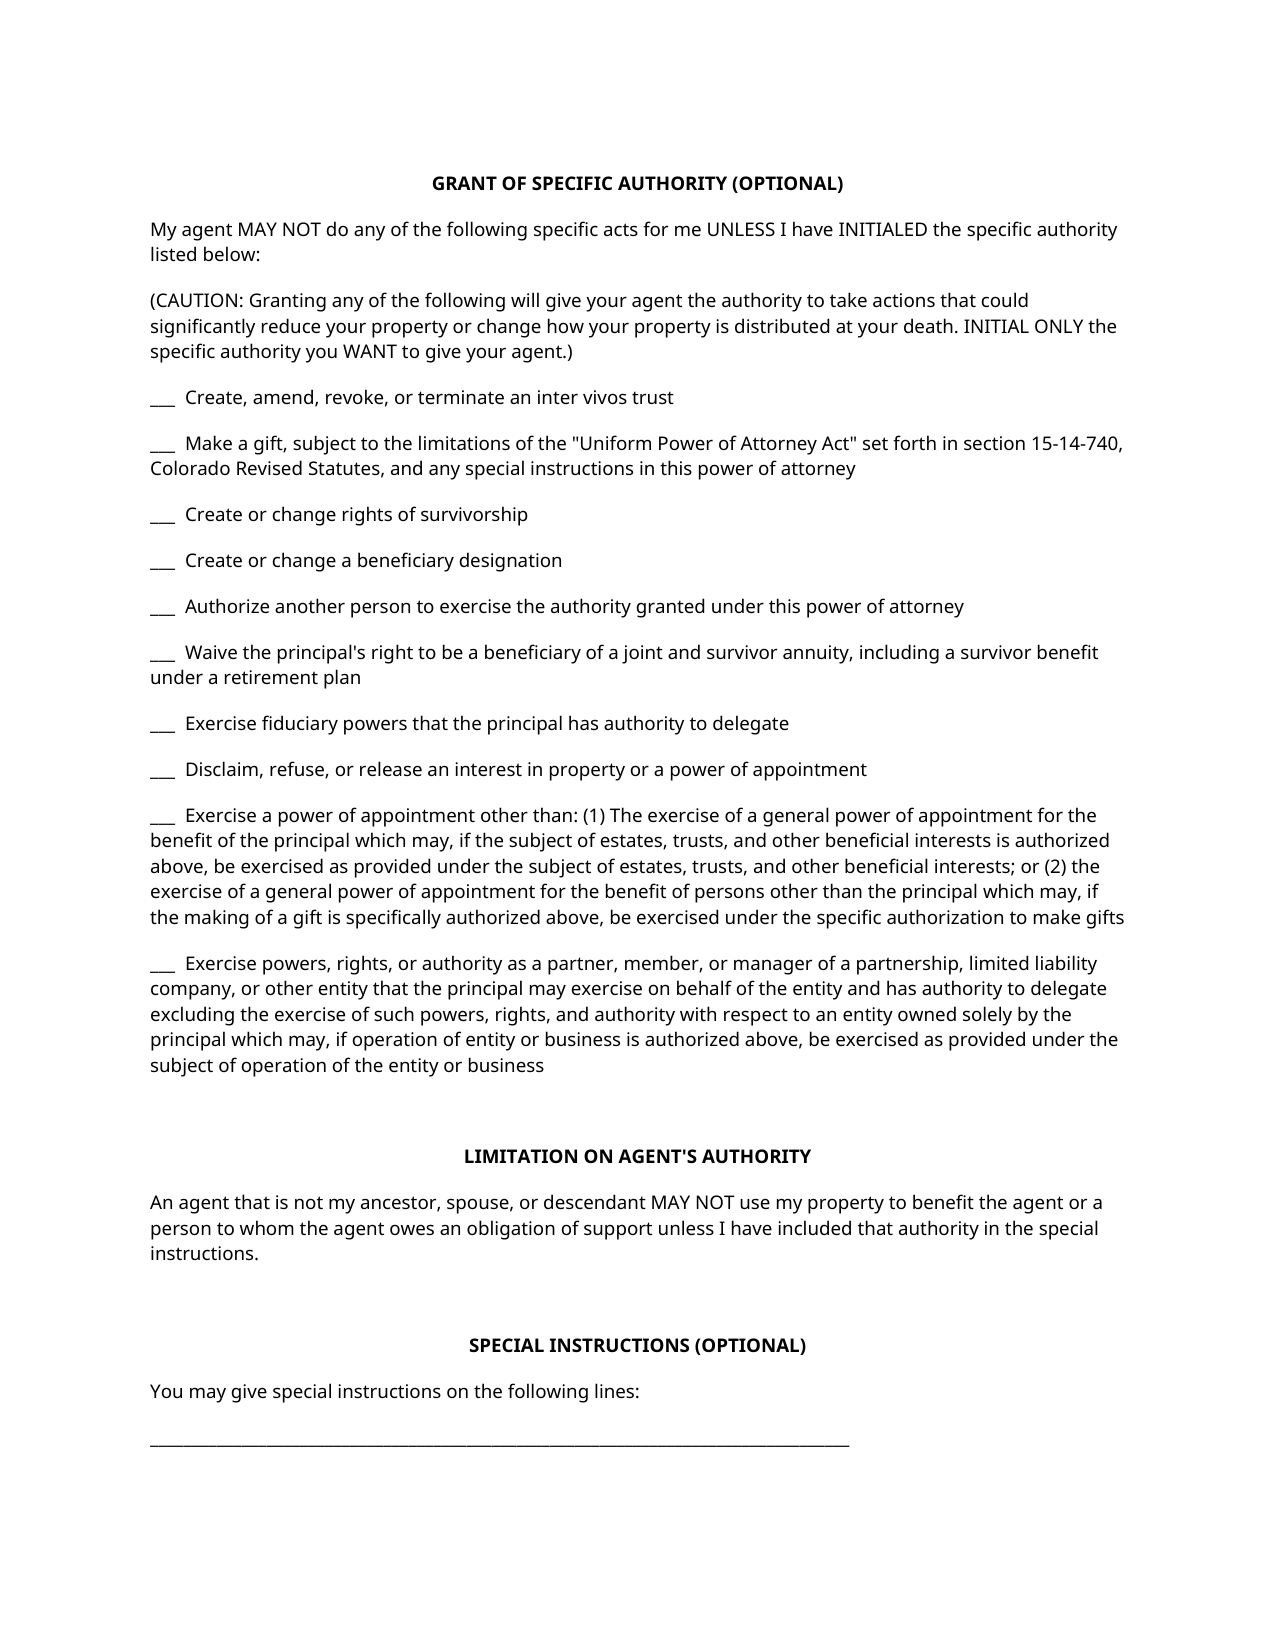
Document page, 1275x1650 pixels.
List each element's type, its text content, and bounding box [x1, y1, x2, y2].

text You may give special instructions on the following lines: [150, 1378, 1125, 1404]
text ___ Create, amend, revoke, or terminate an inter vivos trust [150, 384, 1125, 410]
text ___ Waive the principal's right to be a beneficiary of a joint and survivor annuity, including a survivor benefit under a retirement plan [150, 639, 1125, 690]
text ___ Make a gift, subject to the limitations of the "Uniform Power of Attorney Act" set forth in section 15-14-740, Colorado Revised Statutes, and any special instructions in this power of attorney [150, 430, 1125, 481]
text ___ Exercise a power of appointment other than: (1) The exercise of a general power of appointment for the benefit of the principal which may, if the subject of estates, trusts, and other beneficial interests is authorized above, be exercised as provided under the subject of estates, trusts, and other beneficial interests; or (2) the exercise of a general power of appointment for the benefit of persons other than the principal which may, if the making of a gift is specifically authorized above, be exercised under the specific authorization to make gifts [150, 802, 1125, 930]
text GRANT OF SPECIFIC AUTHORITY (OPTIONAL) [150, 170, 1125, 196]
text ___ Create or change a beneficiary designation [150, 547, 1125, 573]
text ___ Create or change rights of survivorship [150, 502, 1125, 527]
text ____________________________________________________________________________________ [150, 1424, 1125, 1449]
text ___ Disclaim, refuse, or release an interest in property or a power of appointment [150, 756, 1125, 782]
text (CAUTION: Granting any of the following will give your agent the authority to take actions that could significantly reduce your property or change how your property is distributed at your death. INITIAL ONLY the specific authority you WANT to give your agent.) [150, 287, 1125, 364]
text SPECIAL INSTRUCTIONS (OPTIONAL) [150, 1332, 1125, 1358]
text My agent MAY NOT do any of the following specific acts for me UNLESS I have INITIALED the specific authority listed below: [150, 216, 1125, 267]
text ___ Exercise powers, rights, or authority as a partner, member, or manager of a partnership, limited liability company, or other entity that the principal may exercise on behalf of the entity and has authority to delegate excluding the exercise of such powers, rights, and authority with respect to an entity owned solely by the principal which may, if operation of entity or business is authorized above, be exercised as provided under the subject of operation of the entity or business [150, 950, 1125, 1078]
text ___ Authorize another person to exercise the authority granted under this power of attorney [150, 593, 1125, 619]
text ___ Exercise fiduciary powers that the principal has authority to delegate [150, 710, 1125, 736]
text LIMITATION ON AGENT'S AUTHORITY [150, 1144, 1125, 1169]
text An agent that is not my ancestor, spouse, or descendant MAY NOT use my property to benefit the agent or a person to whom the agent owes an obligation of support unless I have included that authority in the special instructions. [150, 1189, 1125, 1266]
